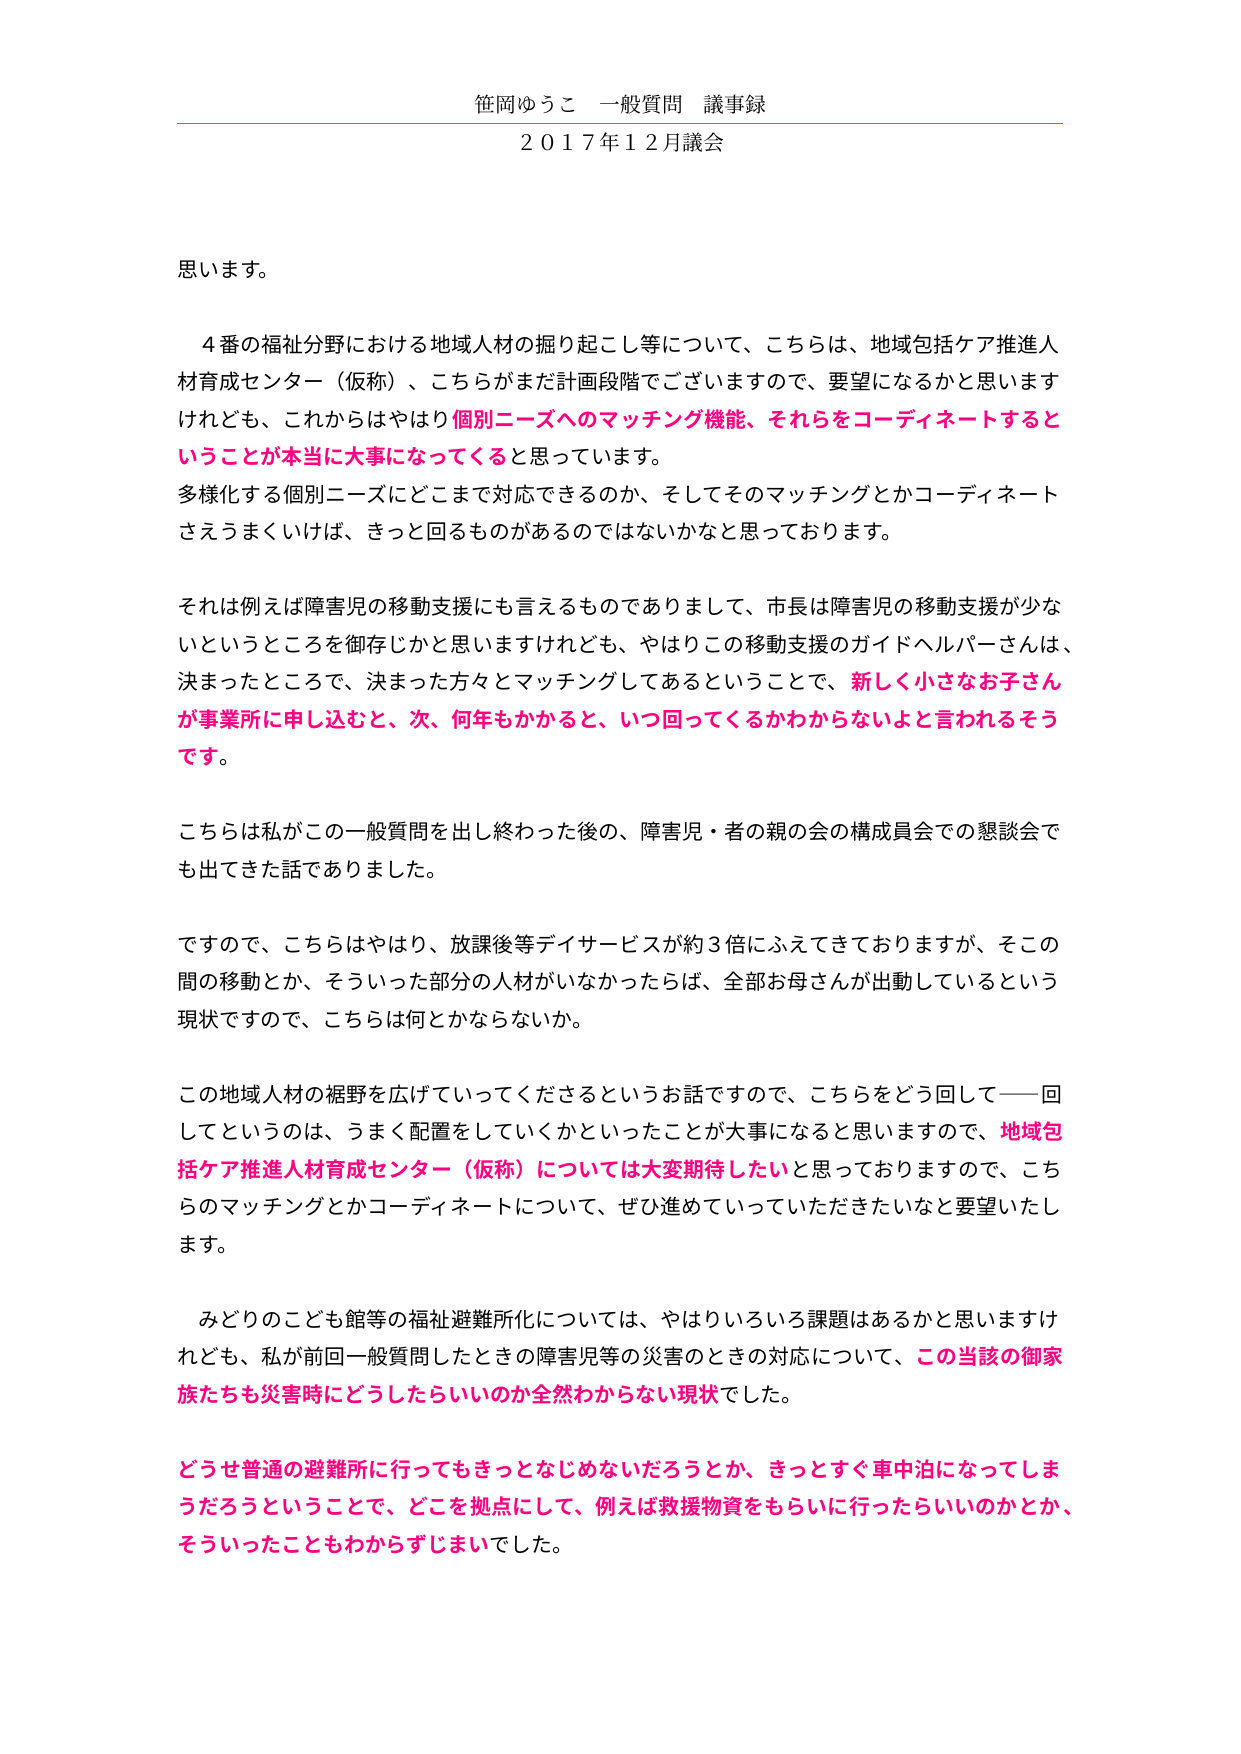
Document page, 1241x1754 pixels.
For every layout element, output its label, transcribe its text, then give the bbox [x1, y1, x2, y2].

text ですので、こちらはやはり、放課後等デイサービスが約３倍にふえてきておりますが、そこの間の移動とか、そういった部分の人材がいなかったらば、全部お母さんが出動しているという現状ですので、こちらは何とかならないか。 [177, 924, 1063, 1037]
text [177, 249, 1063, 287]
text この地域人材の裾野を広げていってくださるというお話ですので、こちらをどう回して――回してというのは、うまく配置をしていくかといったことが大事になると思いますので、地域包括ケア推進人材育成センター（仮称）については大変期待したいと思っておりますので、こちらのマッチングとかコーディネートについて、ぜひ進めていっていただきたいなと要望いたします。 [177, 1074, 1063, 1262]
text こちらは私がこの一般質問を出し終わった後の、障害児・者の親の会の構成員会での懇談会でも出てきた話でありました。 [177, 812, 1063, 887]
text ４番の福祉分野における地域人材の掘り起こし等について、こちらは、地域包括ケア推進人材育成センター（仮称）、こちらがまだ計画段階でございますので、要望になるかと思いますけれども、これからはやはり個別ニーズへのマッチング機能、それらをコーディネートするということが本当に大事になってくると思っています。 [177, 324, 1063, 474]
text それは例えば障害児の移動支援にも言えるものでありまして、市長は障害児の移動支援が少ないというところを御存じかと思いますけれども、やはりこの移動支援のガイドヘルパーさんは、決まったところで、決まった方々とマッチングしてあるということで、新しく小さなお子さんが事業所に申し込むと、次、何年もかかると、いつ回ってくるかわからないよと言われるそうです。 [177, 587, 1063, 774]
text どうせ普通の避難所に行ってもきっとなじめないだろうとか、きっとすぐ車中泊になってしまうだろうということで、どこを拠点にして、例えば救援物資をもらいに行ったらいいのかとか、そういったこともわからずじまいでした。 [177, 1449, 1063, 1562]
text みどりのこども館等の福祉避難所化については、やはりいろいろ課題はあるかと思いますけれども、私が前回一般質問したときの障害児等の災害のときの対応について、この当該の御家族たちも災害時にどうしたらいいのか全然わからない現状でした。 [177, 1299, 1063, 1412]
text 多様化する個別ニーズにどこまで対応できるのか、そしてそのマッチングとかコーディネートさえうまくいけば、きっと回るものがあるのではないかなと思っております。 [177, 474, 1063, 549]
